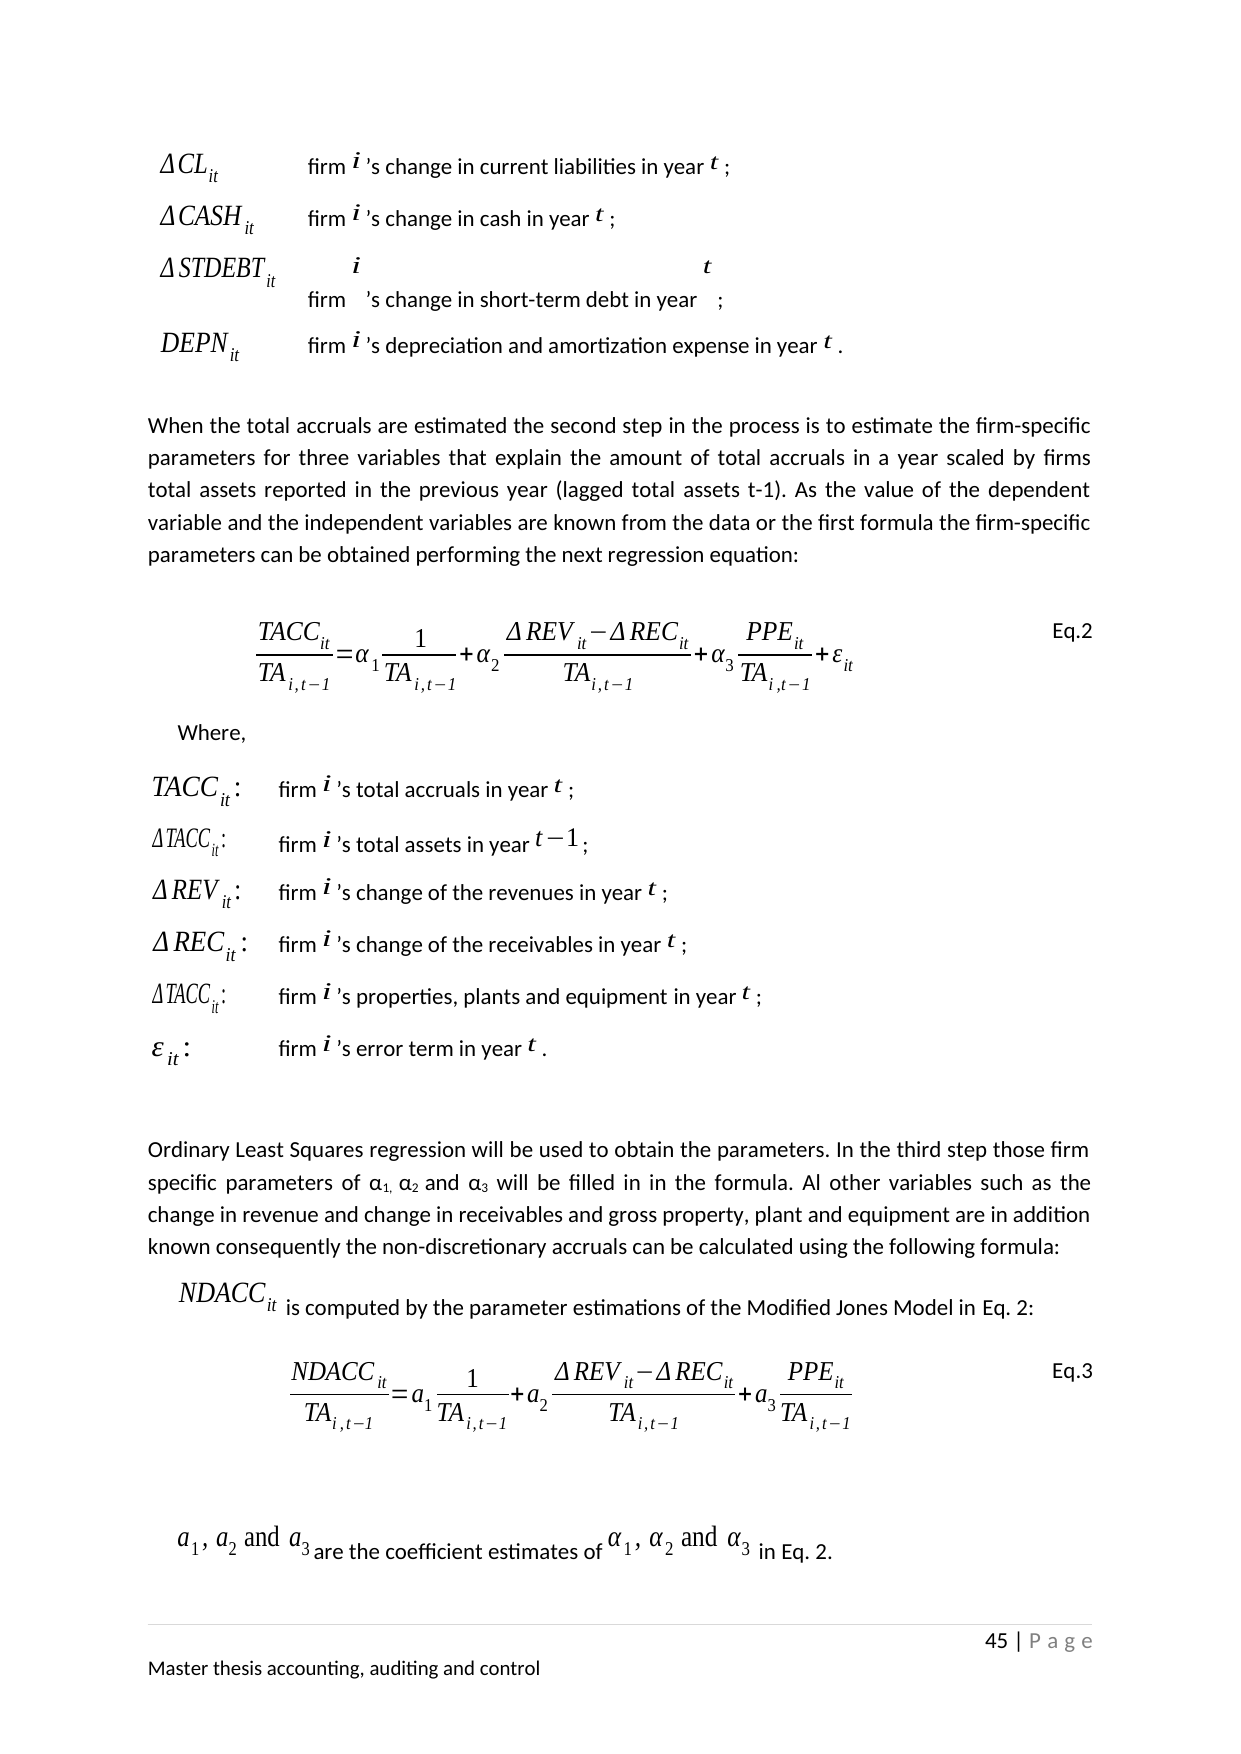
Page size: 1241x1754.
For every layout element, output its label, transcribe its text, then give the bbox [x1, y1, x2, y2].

table_cell firm ’s change in short-term debt in year ; [296, 252, 1104, 327]
text When the total accruals are estimated the second step in the process is to estimate the firm-specific parameters for three variables that explain the amount of total accruals in a year scaled by firms total assets reported in the previous year (lagged total assets t-1). As the value of the dependent variable and the independent variables are known from the data or the first formula the firm-specific parameters can be obtained performing the next regression equation: [148, 411, 1092, 568]
text Where, [148, 718, 1092, 746]
table_cell firm ’s depreciation and amortization expense in year . [296, 327, 1104, 379]
table_cell firm ’s change in cash in year ; [296, 200, 1104, 252]
table_cell [140, 978, 267, 1030]
table_cell [140, 823, 267, 874]
table_cell firm ’s properties, plants and equipment in year ; [267, 978, 1098, 1030]
table_cell firm ’s total assets in year ; [267, 823, 1098, 874]
table_cell firm ’s change of the revenues in year ; [267, 874, 1098, 926]
table_cell [140, 1030, 267, 1082]
table_cell [148, 148, 296, 200]
text Ordinary Least Squares regression will be used to obtain the parameters. In the third step those firm specific parameters of α1, α2 and α3 will be filled in in the formula. Al other variables such as the change in revenue and change in receivables and gross property, plant and equipment are in addition known consequently the non-discretionary accruals can be calculated using the following formula: [148, 1136, 1092, 1260]
table_cell firm ’s change of the receivables in year ; [267, 926, 1098, 978]
table_cell [148, 327, 296, 379]
table_cell [140, 874, 267, 926]
table_header firm ’s total accruals in year ; [267, 771, 1098, 823]
table_header [148, 617, 867, 718]
table_cell [148, 200, 296, 252]
table_cell firm ’s change in current liabilities in year ; [296, 148, 1104, 200]
table_header Eq.2 [868, 617, 1104, 718]
table_header Eq.3 [867, 1356, 1104, 1458]
table_header [148, 1356, 867, 1458]
table_cell firm ’s error term in year . [267, 1030, 1098, 1082]
table_cell [148, 252, 296, 327]
table_header [140, 771, 267, 823]
table_cell [140, 926, 267, 978]
